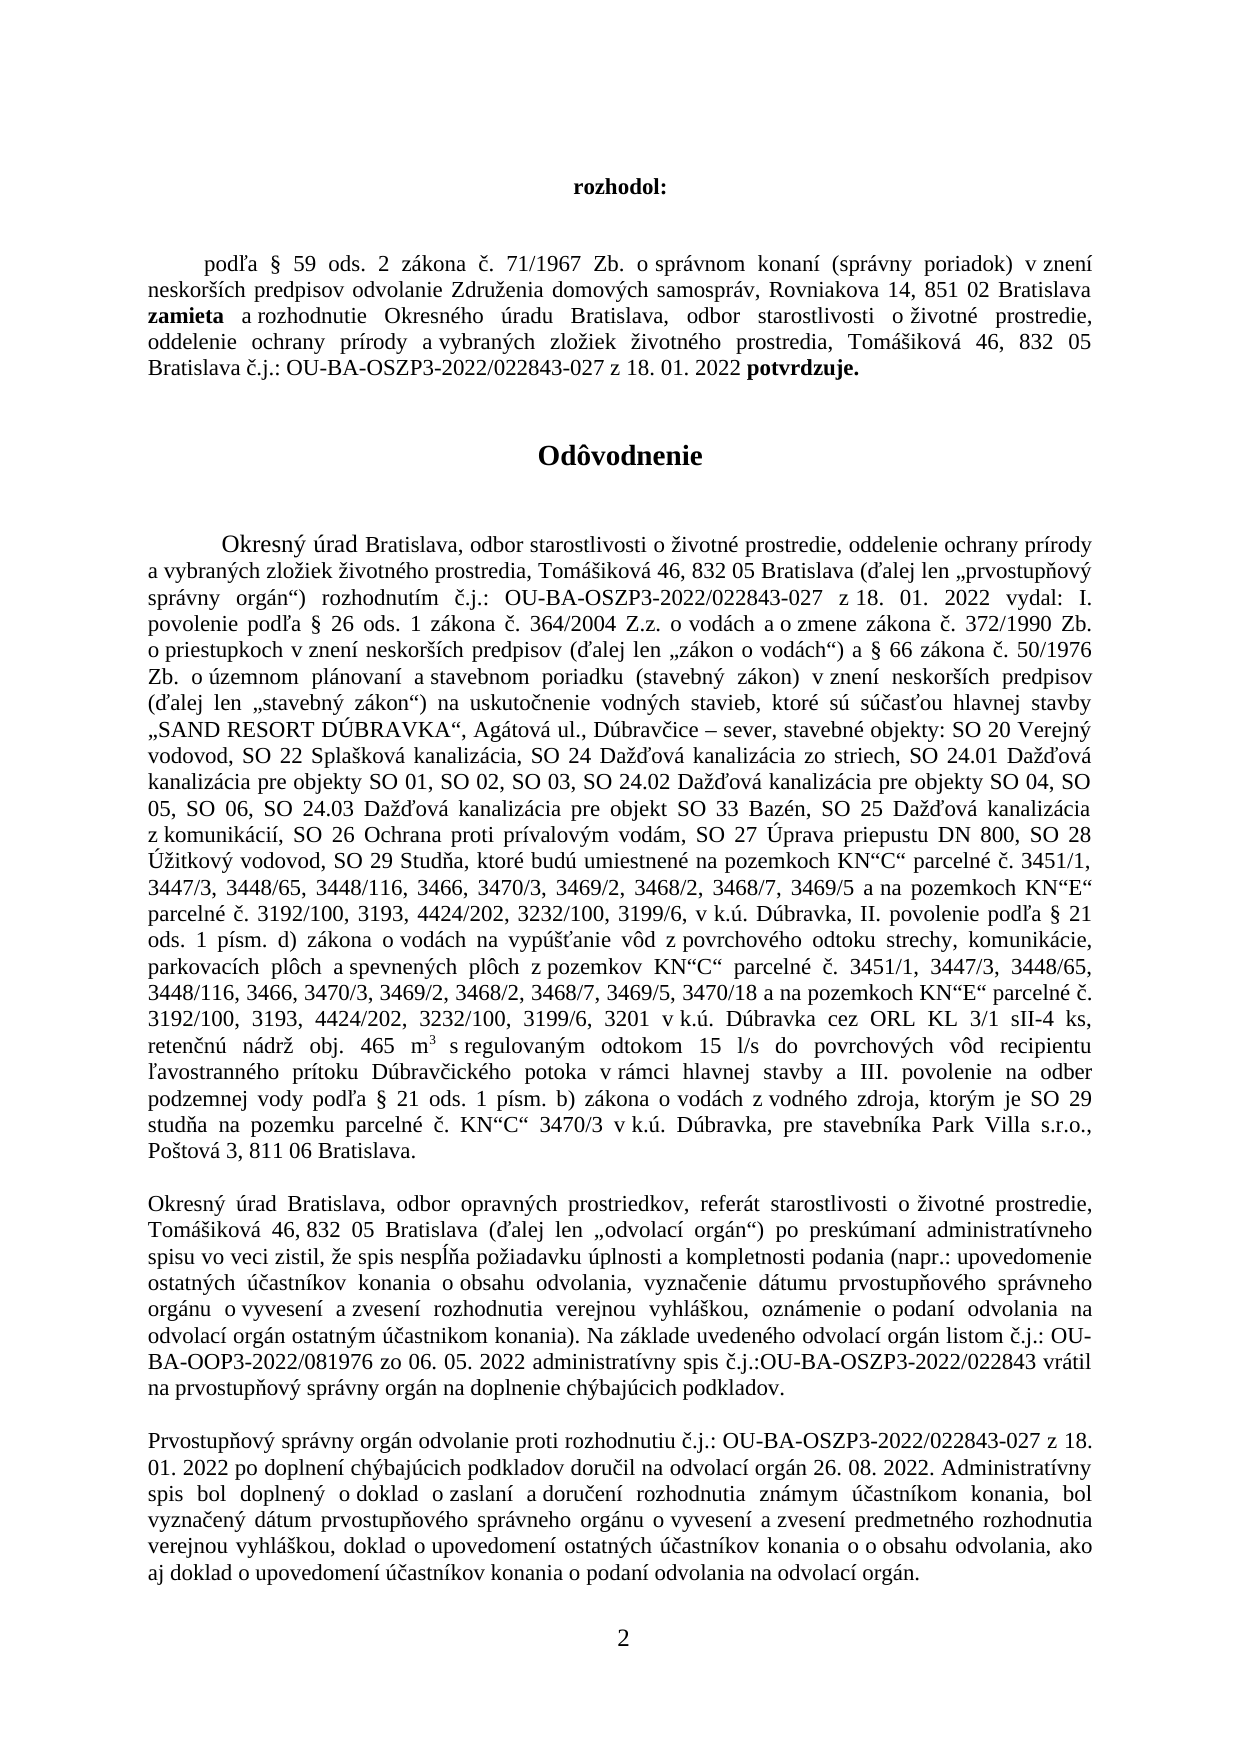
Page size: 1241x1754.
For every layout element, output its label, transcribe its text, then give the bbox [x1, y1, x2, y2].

text podľa § 59 ods. 2 zákona č. 71/1967 Zb. o správnom konaní (správny poriadok) v znení neskorších predpisov odvolanie Združenia domových samospráv, Rovniakova 14, 851 02 Bratislava zamieta a rozhodnutie Okresného úradu Bratislava, odbor starostlivosti o životné prostredie, oddelenie ochrany prírody a vybraných zložiek životného prostredia, Tomášiková 46, 832 05 Bratislava č.j.: OU-BA-OSZP3-2022/022843-027 z 18. 01. 2022 potvrdzuje. [148, 251, 1093, 380]
text rozhodol: [148, 174, 1093, 200]
text Odôvodnenie [148, 438, 1093, 471]
text Okresný úrad Bratislava, odbor starostlivosti o životné prostredie, oddelenie ochrany prírody a vybraných zložiek životného prostredia, Tomášiková 46, 832 05 Bratislava (ďalej len „prvostupňový správny orgán“) rozhodnutím č.j.: OU-BA-OSZP3-2022/022843-027 z 18. 01. 2022 vydal: I. povolenie podľa § 26 ods. 1 zákona č. 364/2004 Z.z. o vodách a o zmene zákona č. 372/1990 Zb. o priestupkoch v znení neskorších predpisov (ďalej len „zákon o vodách“) a § 66 zákona č. 50/1976 Zb. o územnom plánovaní a stavebnom poriadku (stavebný zákon) v znení neskorších predpisov (ďalej len „stavebný zákon“) na uskutočnenie vodných stavieb, ktoré sú súčasťou hlavnej stavby „SAND RESORT DÚBRAVKA“, Agátová ul., Dúbravčice – sever, stavebné objekty: SO 20 Verejný vodovod, SO 22 Splašková kanalizácia, SO 24 Dažďová kanalizácia zo striech, SO 24.01 Dažďová kanalizácia pre objekty SO 01, SO 02, SO 03, SO 24.02 Dažďová kanalizácia pre objekty SO 04, SO 05, SO 06, SO 24.03 Dažďová kanalizácia pre objekt SO 33 Bazén, SO 25 Dažďová kanalizácia z komunikácií, SO 26 Ochrana proti prívalovým vodám, SO 27 Úprava priepustu DN 800, SO 28 Úžitkový vodovod, SO 29 Studňa, ktoré budú umiestnené na pozemkoch KN“C“ parcelné č. 3451/1, 3447/3, 3448/65, 3448/116, 3466, 3470/3, 3469/2, 3468/2, 3468/7, 3469/5 a na pozemkoch KN“E“ parcelné č. 3192/100, 3193, 4424/202, 3232/100, 3199/6, v k.ú. Dúbravka, II. povolenie podľa § 21 ods. 1 písm. d) zákona o vodách na vypúšťanie vôd z povrchového odtoku strechy, komunikácie, parkovacích plôch a spevnených plôch z pozemkov KN“C“ parcelné č. 3451/1, 3447/3, 3448/65, 3448/116, 3466, 3470/3, 3469/2, 3468/2, 3468/7, 3469/5, 3470/18 a na pozemkoch KN“E“ parcelné č. 3192/100, 3193, 4424/202, 3232/100, 3199/6, 3201 v k.ú. Dúbravka cez ORL KL 3/1 sII-4 ks, retenčnú nádrž obj. 465 m3 s regulovaným odtokom 15 l/s do povrchových vôd recipientu ľavostranného prítoku Dúbravčického potoka v rámci hlavnej stavby a III. povolenie na odber podzemnej vody podľa § 21 ods. 1 písm. b) zákona o vodách z vodného zdroja, ktorým je SO 29 studňa na pozemku parcelné č. KN“C“ 3470/3 v k.ú. Dúbravka, pre stavebníka Park Villa s.r.o., Poštová 3, 811 06 Bratislava. [148, 529, 1093, 1164]
text Okresný úrad Bratislava, odbor opravných prostriedkov, referát starostlivosti o životné prostredie, Tomášiková 46, 832 05 Bratislava (ďalej len „odvolací orgán“) po preskúmaní administratívneho spisu vo veci zistil, že spis nespĺňa požiadavku úplnosti a kompletnosti podania (napr.: upovedomenie ostatných účastníkov konania o obsahu odvolania, vyznačenie dátumu prvostupňového správneho orgánu o vyvesení a zvesení rozhodnutia verejnou vyhláškou, oznámenie o podaní odvolania na odvolací orgán ostatným účastnikom konania). Na základe uvedeného odvolací orgán listom č.j.: OU-BA-OOP3-2022/081976 zo 06. 05. 2022 administratívny spis č.j.:OU-BA-OSZP3-2022/022843 vrátil na prvostupňový správny orgán na doplnenie chýbajúcich podkladov. [148, 1190, 1093, 1401]
text Prvostupňový správny orgán odvolanie proti rozhodnutiu č.j.: OU-BA-OSZP3-2022/022843-027 z 18. 01. 2022 po doplnení chýbajúcich podkladov doručil na odvolací orgán 26. 08. 2022. Administratívny spis bol doplnený o doklad o zaslaní a doručení rozhodnutia známym účastníkom konania, bol vyznačený dátum prvostupňového správneho orgánu o vyvesení a zvesení predmetného rozhodnutia verejnou vyhláškou, doklad o upovedomení ostatných účastníkov konania o o obsahu odvolania, ako aj doklad o upovedomení účastníkov konania o podaní odvolania na odvolací orgán. [148, 1427, 1093, 1585]
